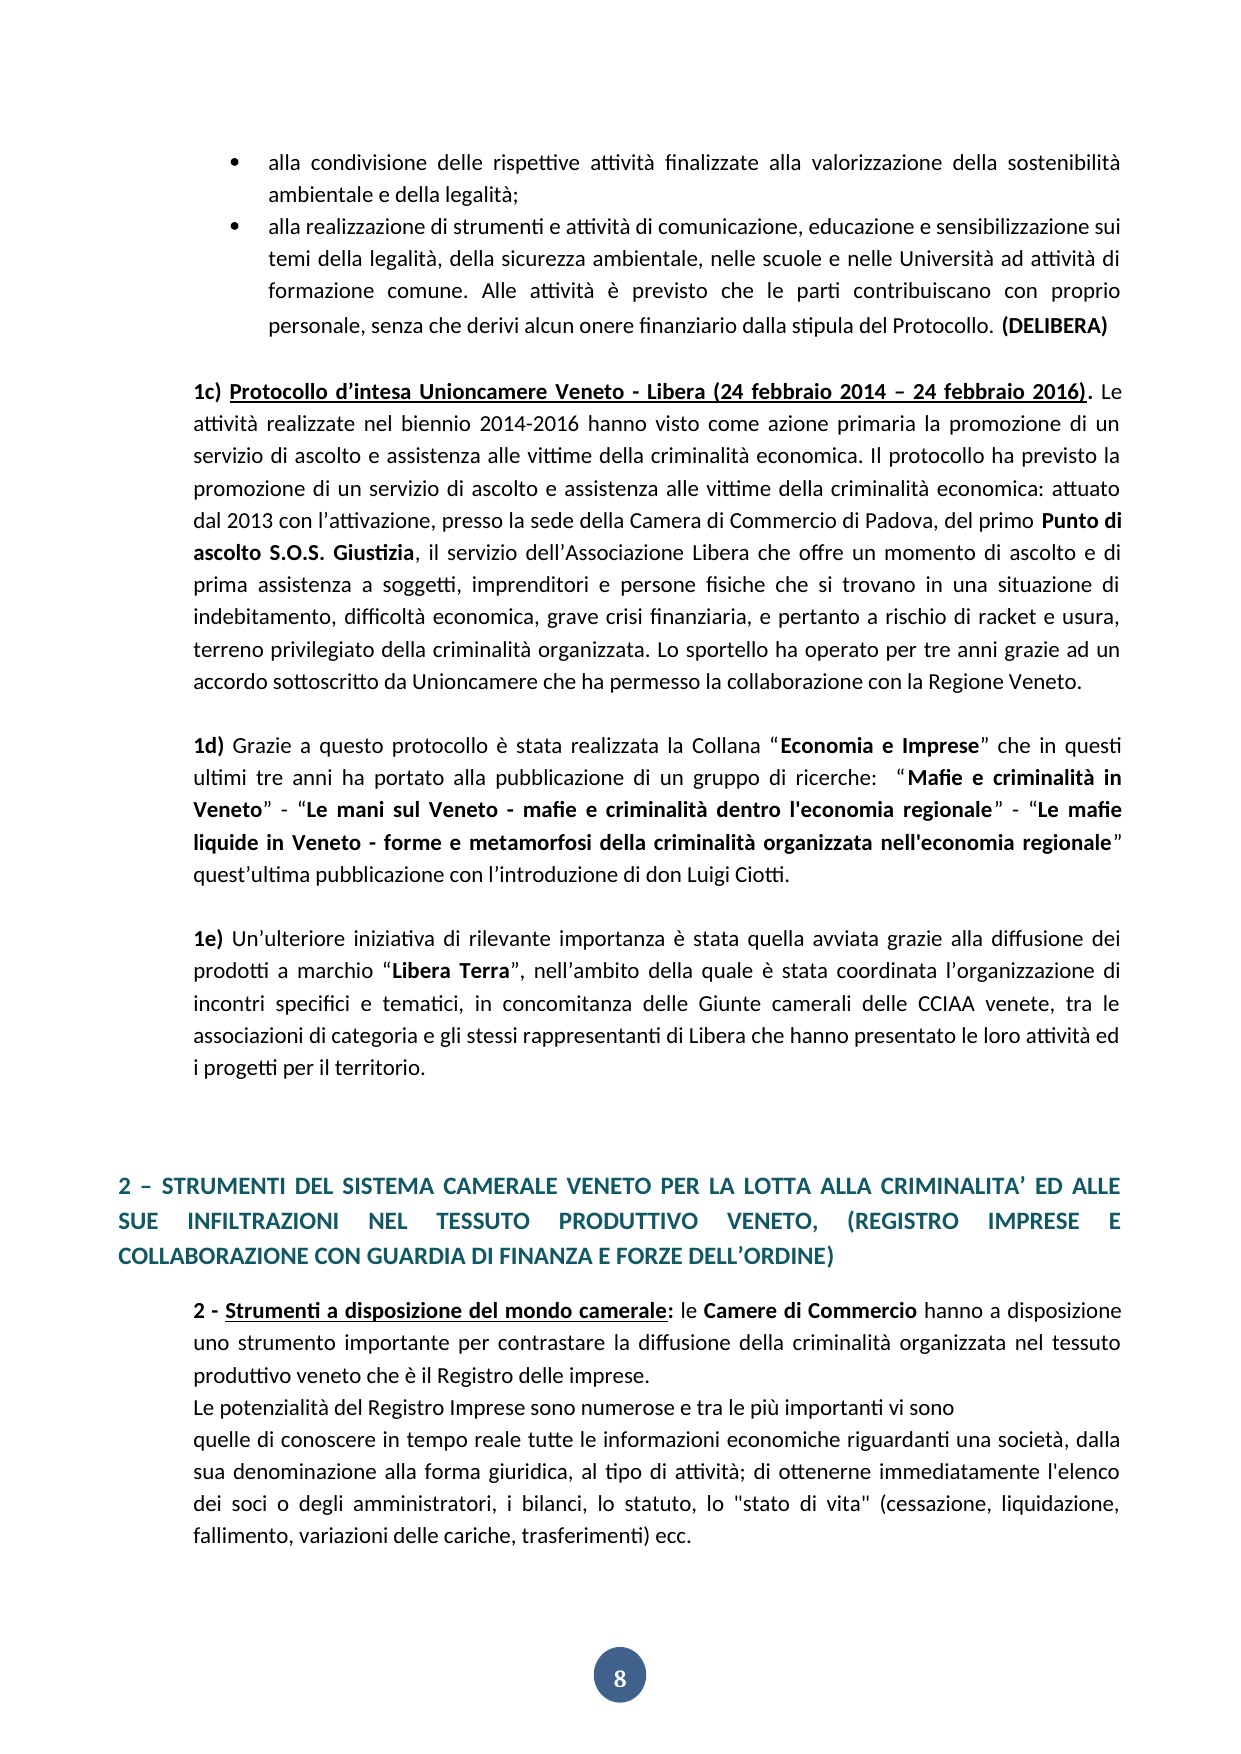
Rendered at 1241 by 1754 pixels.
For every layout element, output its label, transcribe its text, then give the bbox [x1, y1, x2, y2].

list 1e) Un’ulteriore iniziativa di rilevante importanza è stata quella avviata grazie alla diffusione dei prodotti a marchio “Libera Terra”, nell’ambito della quale è stata coordinata l’organizzazione di incontri specifici e tematici, in concomitanza delle Giunte camerali delle CCIAA venete, tra le associazioni di categoria e gli stessi rappresentanti di Libera che hanno presentato le loro attività ed i progetti per il territorio. [193, 924, 1122, 1081]
list Le potenzialità del Registro Imprese sono numerose e tra le più importanti vi sono [193, 1393, 1122, 1421]
list 1d) Grazie a questo protocollo è stata realizzata la Collana “Economia e Imprese” che in questi ultimi tre anni ha portato alla pubblicazione di un gruppo di ricerche: “Mafie e criminalità in Veneto” - “Le mani sul Veneto - mafie e criminalità dentro l'economia regionale” - “Le mafie liquide in Veneto - forme e metamorfosi della criminalità organizzata nell'economia regionale” quest’ultima pubblicazione con l’introduzione di don Luigi Ciotti. [193, 731, 1122, 888]
list alla condivisione delle rispettive attività finalizzate alla valorizzazione della sostenibilità ambientale e della legalità; [231, 148, 1122, 208]
list quelle di conoscere in tempo reale tutte le informazioni economiche riguardanti una società, dalla sua denominazione alla forma giuridica, al tipo di attività; di ottenerne immediatamente l'elenco dei soci o degli amministratori, i bilanci, lo statuto, lo "stato di vita" (cessazione, liquidazione, fallimento, variazioni delle cariche, trasferimenti) ecc. [193, 1425, 1122, 1550]
list 2 - Strumenti a disposizione del mondo camerale: le Camere di Commercio hanno a disposizione uno strumento importante per contrastare la diffusione della criminalità organizzata nel tessuto produttivo veneto che è il Registro delle imprese. [193, 1296, 1122, 1389]
list alla realizzazione di strumenti e attività di comunicazione, educazione e sensibilizzazione sui temi della legalità, della sicurezza ambientale, nelle scuole e nelle Università ad attività di formazione comune. Alle attività è previsto che le parti contribuiscano con proprio personale, senza che derivi alcun onere finanziario dalla stipula del Protocollo. (DELIBERA) [231, 212, 1122, 340]
list 1c) Protocollo d’intesa Unioncamere Veneto - Libera (24 febbraio 2014 – 24 febbraio 2016). Le attività realizzate nel biennio 2014-2016 hanno visto come azione primaria la promozione di un servizio di ascolto e assistenza alle vittime della criminalità economica. Il protocollo ha previsto la promozione di un servizio di ascolto e assistenza alle vittime della criminalità economica: attuato dal 2013 con l’attivazione, presso la sede della Camera di Commercio di Padova, del primo Punto di ascolto S.O.S. Giustizia, il servizio dell’Associazione Libera che offre un momento di ascolto e di prima assistenza a soggetti, imprenditori e persone fisiche che si trovano in una situazione di indebitamento, difficoltà economica, grave crisi finanziaria, e pertanto a rischio di racket e usura, terreno privilegiato della criminalità organizzata. Lo sportello ha operato per tre anni grazie ad un accordo sottoscritto da Unioncamere che ha permesso la collaborazione con la Regione Veneto. [193, 377, 1122, 695]
text 2 – STRUMENTI DEL SISTEMA CAMERALE VENETO PER LA LOTTA ALLA CRIMINALITA’ ED ALLE SUE INFILTRAZIONI NEL TESSUTO PRODUTTIVO VENETO, (REGISTRO IMPRESE E COLLABORAZIONE CON GUARDIA DI FINANZA E FORZE DELL’ORDINE) [118, 1171, 1122, 1271]
